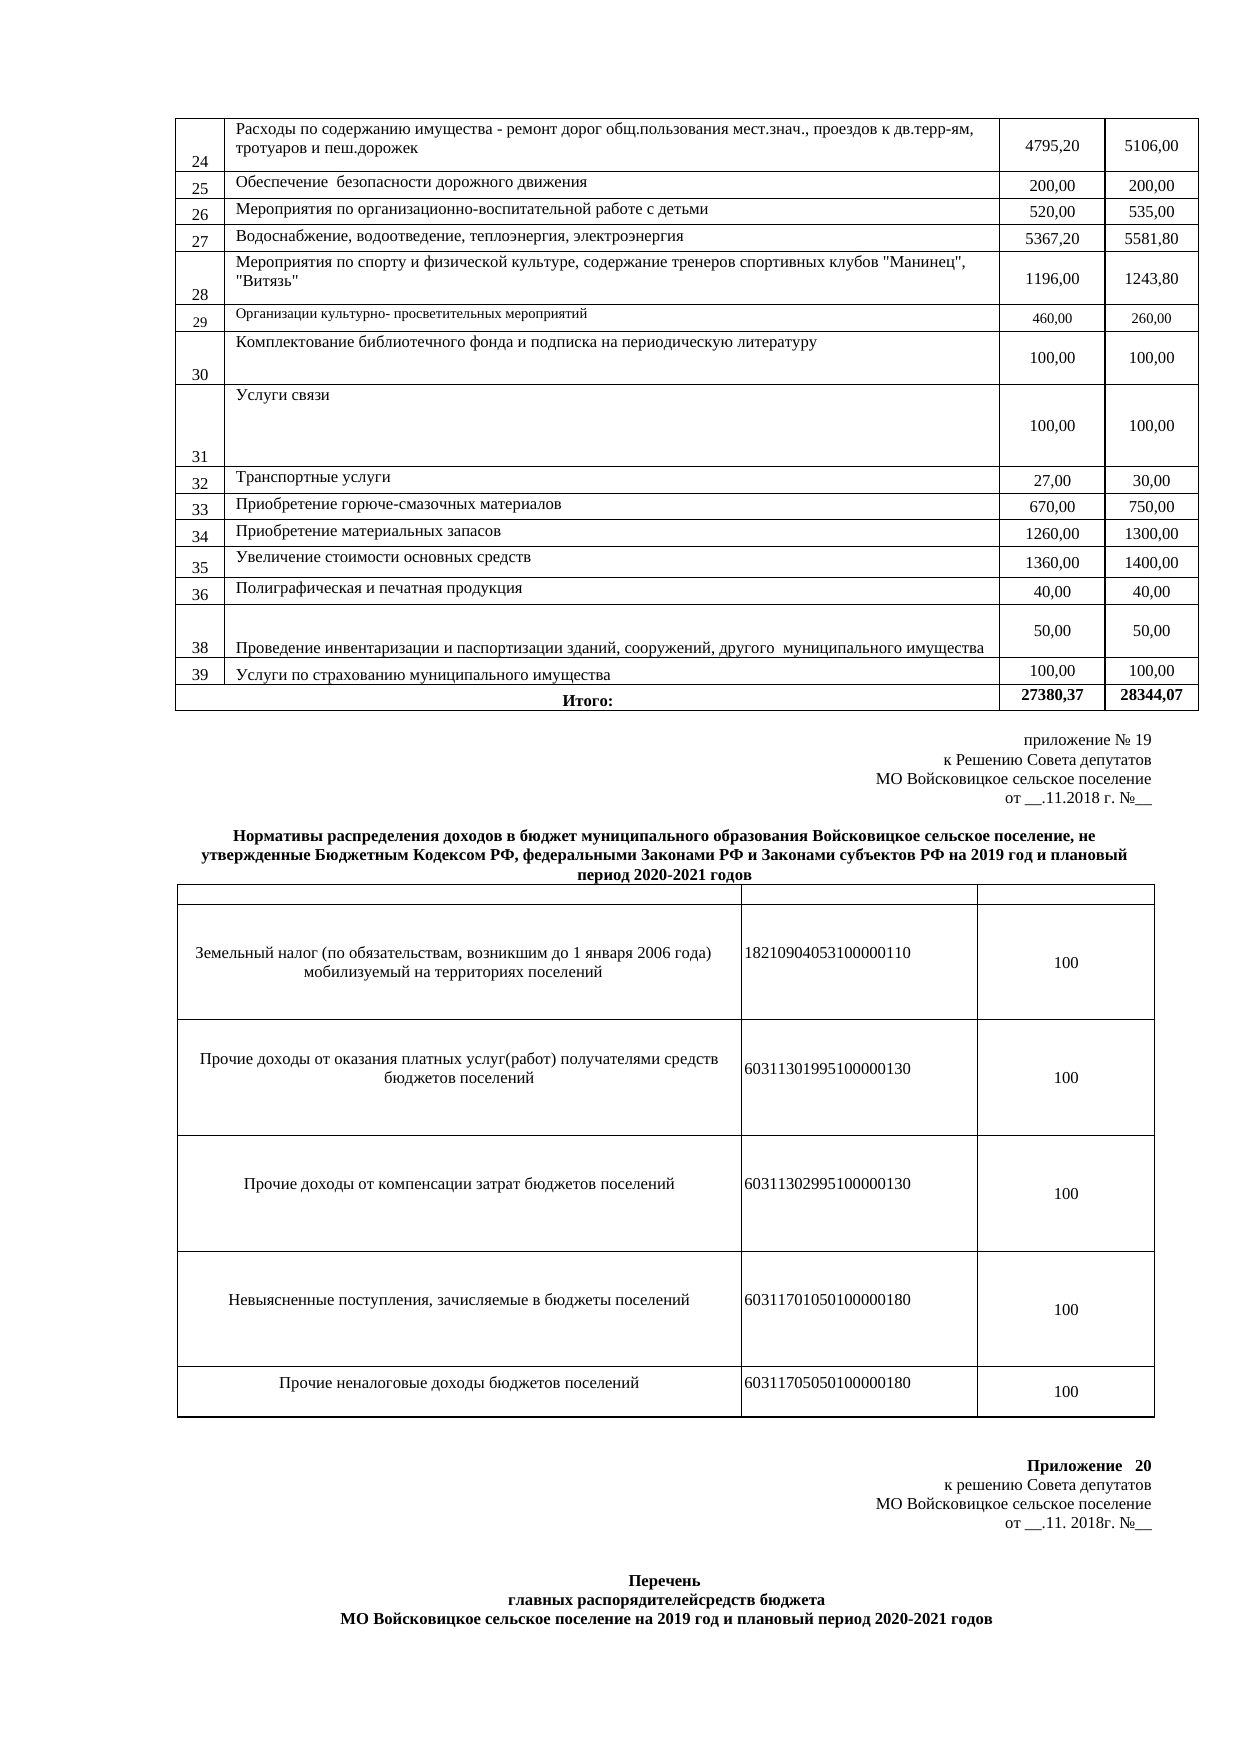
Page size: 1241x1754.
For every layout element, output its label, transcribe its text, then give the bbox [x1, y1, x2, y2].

text от __.11. 2018г. №__ [177, 1513, 1152, 1532]
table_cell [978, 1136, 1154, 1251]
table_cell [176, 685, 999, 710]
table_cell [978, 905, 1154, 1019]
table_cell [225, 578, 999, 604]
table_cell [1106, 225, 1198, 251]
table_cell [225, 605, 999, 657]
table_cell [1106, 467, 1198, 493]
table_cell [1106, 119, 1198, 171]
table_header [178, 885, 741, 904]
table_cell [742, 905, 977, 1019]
text Нормативы распределения доходов в бюджет муниципального образования Войсковицкое сельское поселение, не утвержденные Бюджетным Кодексом РФ, федеральными Законами РФ и Законами субъектов РФ на 2019 год и плановый период 2020-2021 годов [177, 826, 1152, 883]
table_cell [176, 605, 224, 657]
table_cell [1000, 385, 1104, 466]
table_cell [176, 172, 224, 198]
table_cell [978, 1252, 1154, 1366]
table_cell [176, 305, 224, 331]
text главных распорядителейсредств бюджета [177, 1590, 1152, 1609]
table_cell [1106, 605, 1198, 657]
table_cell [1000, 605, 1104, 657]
text Приложение 20 [177, 1456, 1152, 1475]
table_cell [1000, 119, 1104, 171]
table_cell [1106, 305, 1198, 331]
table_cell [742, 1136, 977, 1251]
text Перечень [177, 1571, 1152, 1590]
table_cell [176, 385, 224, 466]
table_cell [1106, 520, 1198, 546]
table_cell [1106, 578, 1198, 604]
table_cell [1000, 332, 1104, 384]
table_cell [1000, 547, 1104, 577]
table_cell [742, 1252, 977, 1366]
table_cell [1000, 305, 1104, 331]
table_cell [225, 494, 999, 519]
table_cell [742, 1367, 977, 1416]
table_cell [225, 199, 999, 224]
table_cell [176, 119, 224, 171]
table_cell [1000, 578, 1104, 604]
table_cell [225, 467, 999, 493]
text МО Войсковицкое сельское поселение на 2019 год и плановый период 2020-2021 годов [177, 1609, 1152, 1628]
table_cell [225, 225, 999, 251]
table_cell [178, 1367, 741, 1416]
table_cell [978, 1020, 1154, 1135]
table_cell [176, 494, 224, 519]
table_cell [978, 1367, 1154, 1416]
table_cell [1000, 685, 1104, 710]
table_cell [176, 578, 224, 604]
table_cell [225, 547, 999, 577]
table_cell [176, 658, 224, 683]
text МО Войсковицкое сельское поселение [177, 768, 1152, 788]
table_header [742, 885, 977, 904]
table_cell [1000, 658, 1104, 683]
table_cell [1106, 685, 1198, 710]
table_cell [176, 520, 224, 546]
text приложение № 19 [177, 730, 1152, 749]
text к Решению Совета депутатов [177, 749, 1152, 768]
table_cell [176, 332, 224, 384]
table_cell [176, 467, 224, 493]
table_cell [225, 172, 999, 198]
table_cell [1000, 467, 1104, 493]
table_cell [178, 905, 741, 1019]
text к решению Совета депутатов [177, 1475, 1152, 1494]
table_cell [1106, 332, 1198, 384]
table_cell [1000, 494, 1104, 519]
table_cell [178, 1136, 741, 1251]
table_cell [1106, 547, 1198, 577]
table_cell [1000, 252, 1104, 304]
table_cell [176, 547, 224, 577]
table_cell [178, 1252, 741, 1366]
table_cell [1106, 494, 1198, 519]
text МО Войсковицкое сельское поселение [177, 1494, 1152, 1513]
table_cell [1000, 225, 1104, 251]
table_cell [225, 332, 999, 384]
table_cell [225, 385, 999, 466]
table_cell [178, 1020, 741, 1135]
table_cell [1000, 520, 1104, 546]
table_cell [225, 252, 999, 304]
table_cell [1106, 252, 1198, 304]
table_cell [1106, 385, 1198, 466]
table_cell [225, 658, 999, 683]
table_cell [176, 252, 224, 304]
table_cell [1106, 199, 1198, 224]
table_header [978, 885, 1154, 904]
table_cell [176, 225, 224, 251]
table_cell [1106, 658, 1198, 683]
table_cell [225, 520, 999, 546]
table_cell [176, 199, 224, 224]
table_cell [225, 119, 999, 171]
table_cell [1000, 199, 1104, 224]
text от __.11.2018 г. №__ [693, 788, 1152, 807]
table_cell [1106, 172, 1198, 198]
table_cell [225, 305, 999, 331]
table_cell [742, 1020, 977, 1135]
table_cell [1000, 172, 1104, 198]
